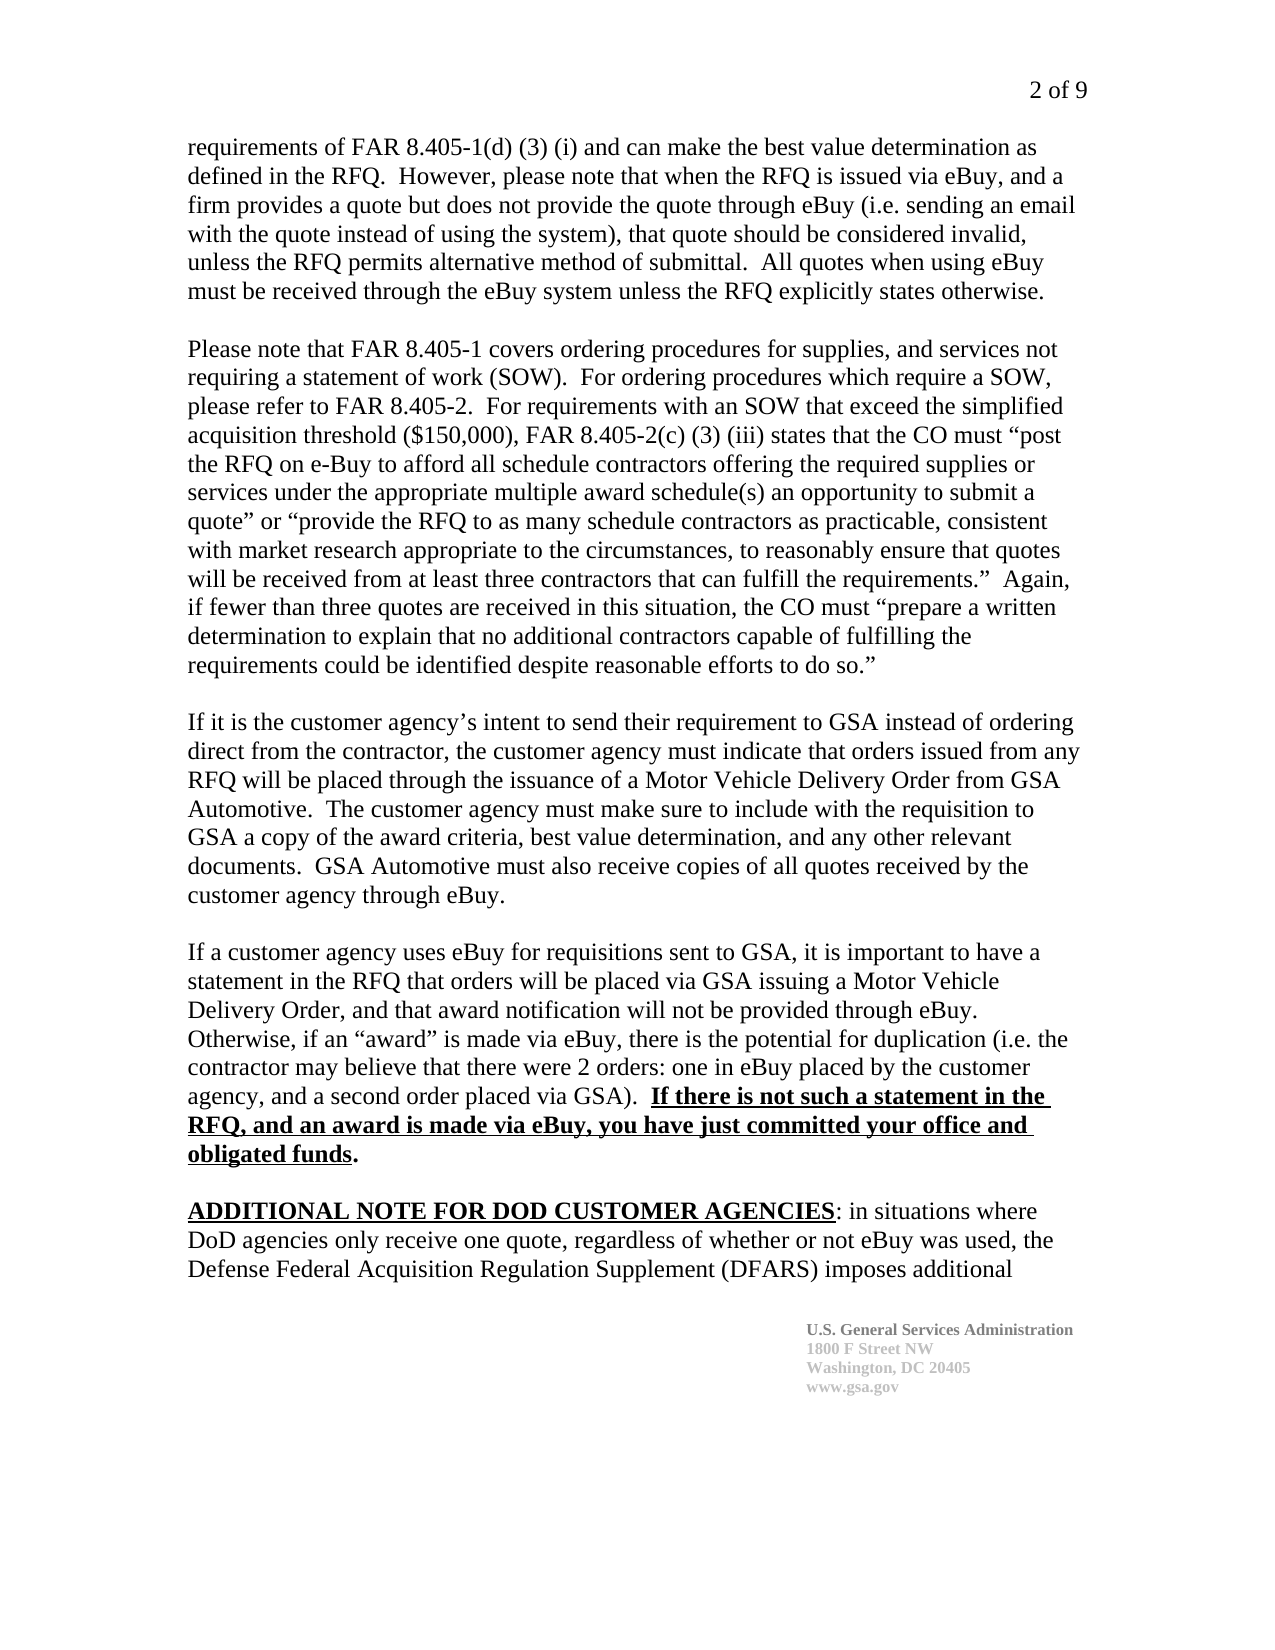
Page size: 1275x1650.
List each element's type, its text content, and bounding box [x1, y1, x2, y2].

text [187, 132, 1087, 305]
text Please note that FAR 8.405-1 covers ordering procedures for supplies, and services not requiring a statement of work (SOW). For ordering procedures which require a SOW, please refer to FAR 8.405-2. For requirements with an SOW that exceed the simplified acquisition threshold ($150,000), FAR 8.405-2(c) (3) (iii) states that the CO must “post the RFQ on e-Buy to afford all schedule contractors offering the required supplies or services under the appropriate multiple award schedule(s) an opportunity to submit a quote” or “provide the RFQ to as many schedule contractors as practicable, consistent with market research appropriate to the circumstances, to reasonably ensure that quotes will be received from at least three contractors that can fulfill the requirements.” Again, if fewer than three quotes are received in this situation, the CO must “prepare a written determination to explain that no additional contractors capable of fulfilling the requirements could be identified despite reasonable efforts to do so.” [187, 334, 1087, 679]
text If it is the customer agency’s intent to send their requirement to GSA instead of ordering direct from the contractor, the customer agency must indicate that orders issued from any RFQ will be placed through the issuance of a Motor Vehicle Delivery Order from GSA Automotive. The customer agency must make sure to include with the requisition to GSA a copy of the award criteria, best value determination, and any other relevant documents. GSA Automotive must also receive copies of all quotes received by the customer agency through eBuy. [187, 707, 1087, 909]
text If a customer agency uses eBuy for requisitions sent to GSA, it is important to have a statement in the RFQ that orders will be placed via GSA issuing a Motor Vehicle Delivery Order, and that award notification will not be provided through eBuy. Otherwise, if an “award” is made via eBuy, there is the potential for duplication (i.e. the contractor may believe that there were 2 orders: one in eBuy placed by the customer agency, and a second order placed via GSA). If there is not such a statement in the RFQ, and an award is made via eBuy, you have just committed your office and obligated funds. [187, 937, 1087, 1167]
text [187, 1196, 1087, 1282]
